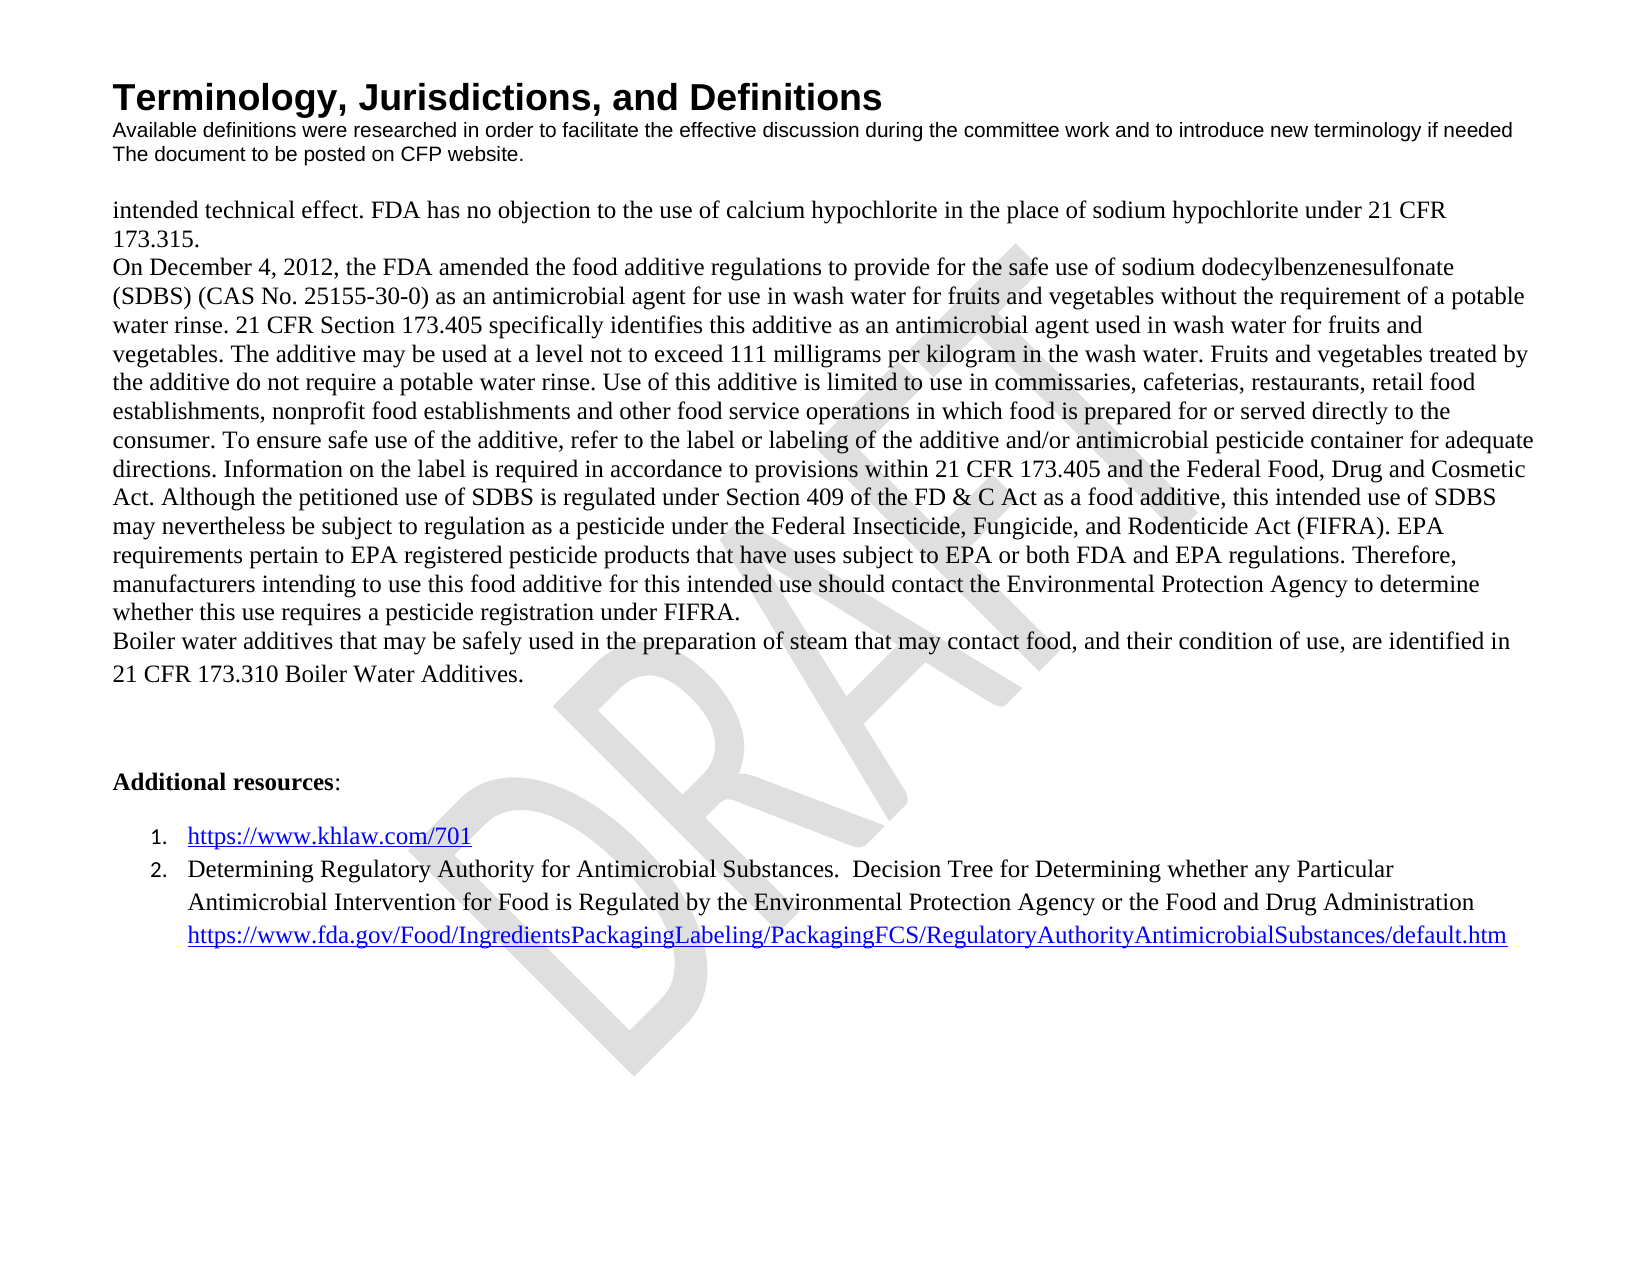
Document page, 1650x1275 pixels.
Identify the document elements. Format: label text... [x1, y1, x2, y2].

list https://www.khlaw.com/701 [150, 821, 1537, 850]
text Boiler water additives that may be safely used in the preparation of steam that may contact food, and their condition of use, are identified in 21 CFR 173.310 Boiler Water Additives. [112, 626, 1537, 688]
list Determining Regulatory Authority for Antimicrobial Substances. Decision Tree for Determining whether any Particular Antimicrobial Intervention for Food is Regulated by the Environmental Protection Agency or the Food and Drug Administration https://www.fda.gov/Food/IngredientsPackagingLabeling/PackagingFCS/RegulatoryAuthorityAntimicrobialSubstances/default.htm [150, 854, 1537, 949]
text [112, 195, 1537, 252]
text Additional resources: [112, 767, 1537, 796]
text On December 4, 2012, the FDA amended the food additive regulations to provide for the safe use of sodium dodecylbenzenesulfonate (SDBS) (CAS No. 25155-30-0) as an antimicrobial agent for use in wash water for fruits and vegetables without the requirement of a potable water rinse. 21 CFR Section 173.405 specifically identifies this additive as an antimicrobial agent used in wash water for fruits and vegetables. The additive may be used at a level not to exceed 111 milligrams per kilogram in the wash water. Fruits and vegetables treated by the additive do not require a potable water rinse. Use of this additive is limited to use in commissaries, cafeterias, restaurants, retail food establishments, nonprofit food establishments and other food service operations in which food is prepared for or served directly to the consumer. To ensure safe use of the additive, refer to the label or labeling of the additive and/or antimicrobial pesticide container for adequate directions. Information on the label is required in accordance to provisions within 21 CFR 173.405 and the Federal Food, Drug and Cosmetic Act. Although the petitioned use of SDBS is regulated under Section 409 of the FD & C Act as a food additive, this intended use of SDBS may nevertheless be subject to regulation as a pesticide under the Federal Insecticide, Fungicide, and Rodenticide Act (FIFRA). EPA requirements pertain to EPA registered pesticide products that have uses subject to EPA or both FDA and EPA regulations. Therefore, manufacturers intending to use this food additive for this intended use should contact the Environmental Protection Agency to determine whether this use requires a pesticide registration under FIFRA. [112, 252, 1537, 626]
